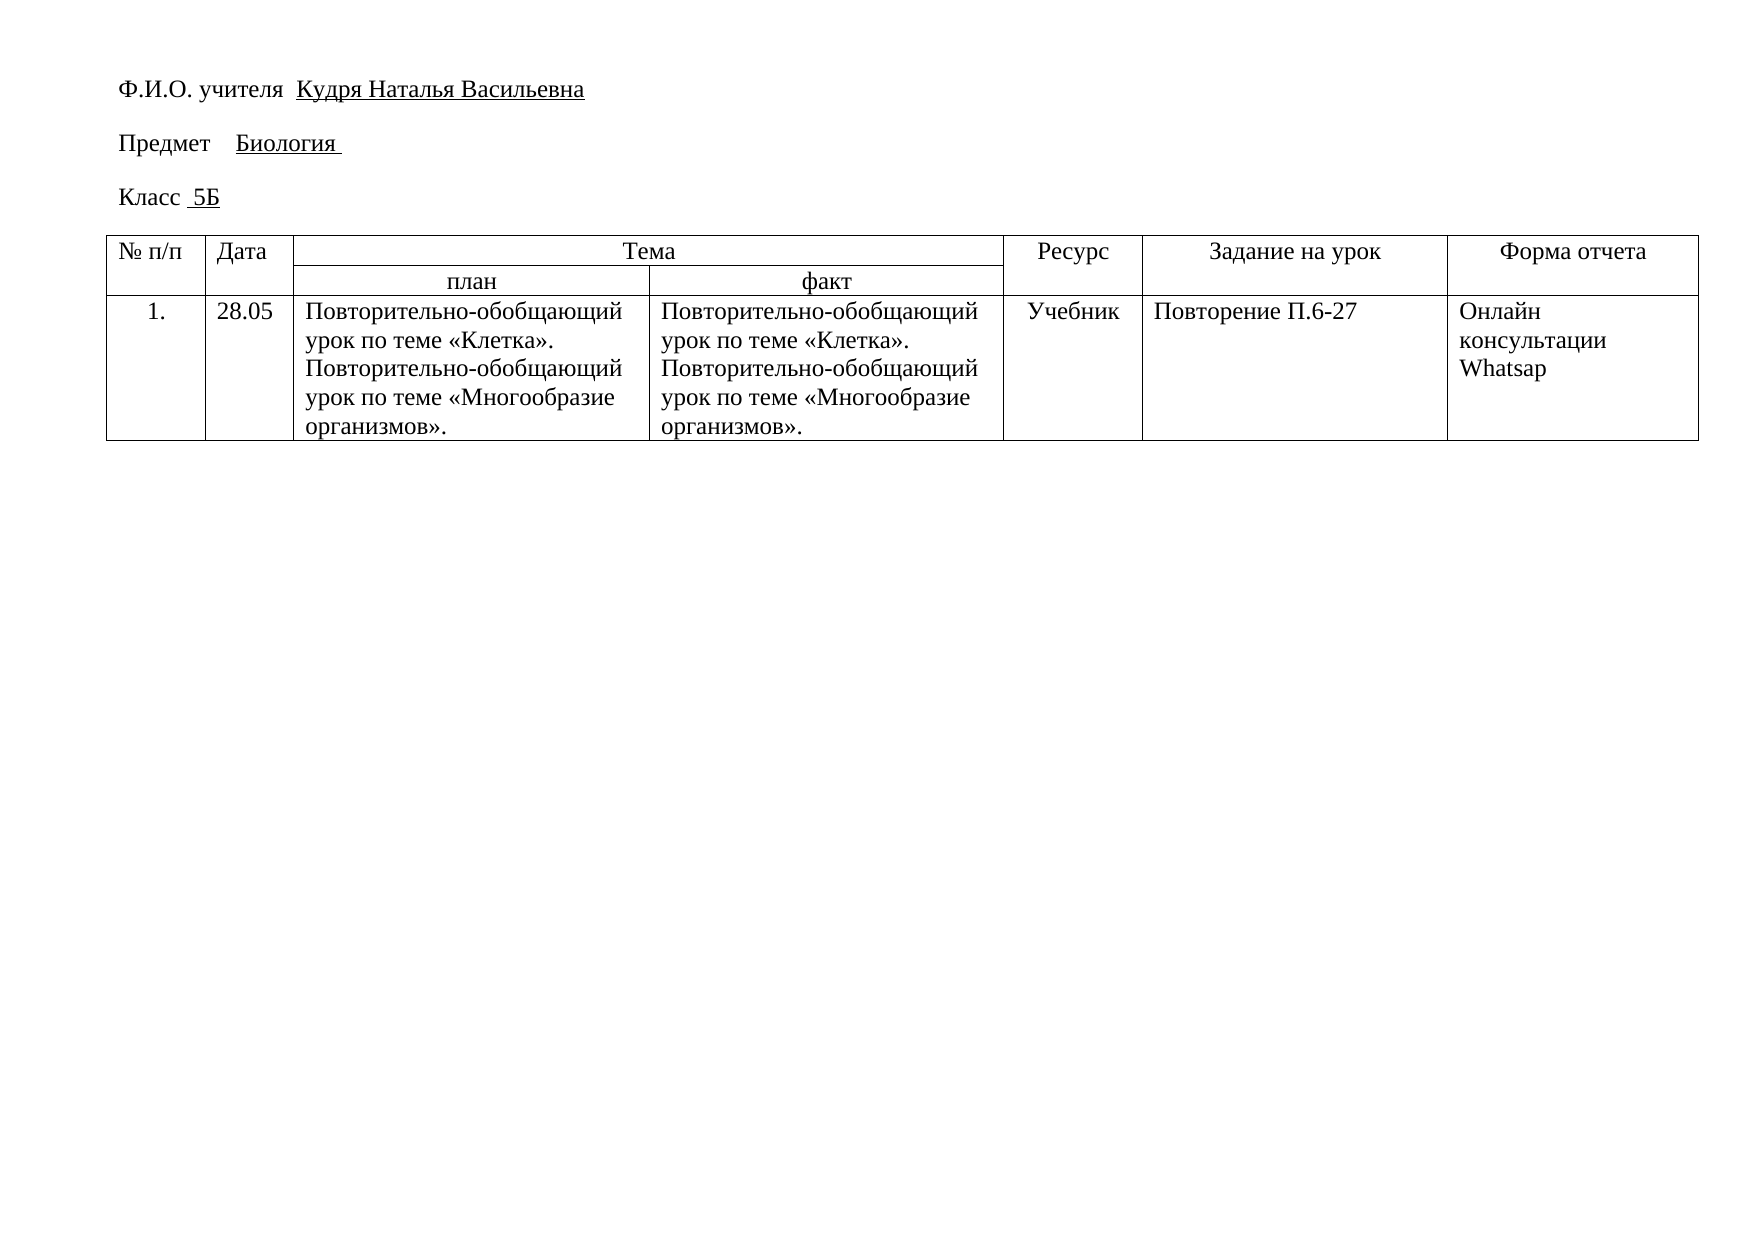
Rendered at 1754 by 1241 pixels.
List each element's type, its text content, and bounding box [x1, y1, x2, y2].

text Ф.И.О. учителя Кудря Наталья Васильевна [118, 74, 1636, 103]
table_header Форма отчета [1448, 236, 1698, 295]
table_cell 1. [107, 296, 205, 440]
table_header Дата [206, 236, 293, 295]
text Класс 5Б [118, 182, 1636, 210]
table_cell факт [650, 266, 1003, 295]
table_header Ресурс [1004, 236, 1142, 295]
table_cell 28.05 [206, 296, 293, 440]
table_header Задание на урок [1143, 236, 1447, 295]
table_cell Учебник [1004, 296, 1142, 440]
table_cell Повторительно-обобщающий урок по теме «Клетка». Повторительно-обобщающий урок по теме «Многообразие организмов». [650, 296, 1003, 440]
text Предмет Биология [118, 128, 1636, 156]
table_header Тема [294, 236, 1003, 265]
table_cell Повторение П.6-27 [1143, 296, 1447, 440]
table_cell план [294, 266, 649, 295]
table_cell Повторительно-обобщающий урок по теме «Клетка». Повторительно-обобщающий урок по теме «Многообразие организмов». [294, 296, 649, 440]
table_header № п/п [107, 236, 205, 295]
table_cell Онлайн консультации Whatsap [1448, 296, 1698, 440]
